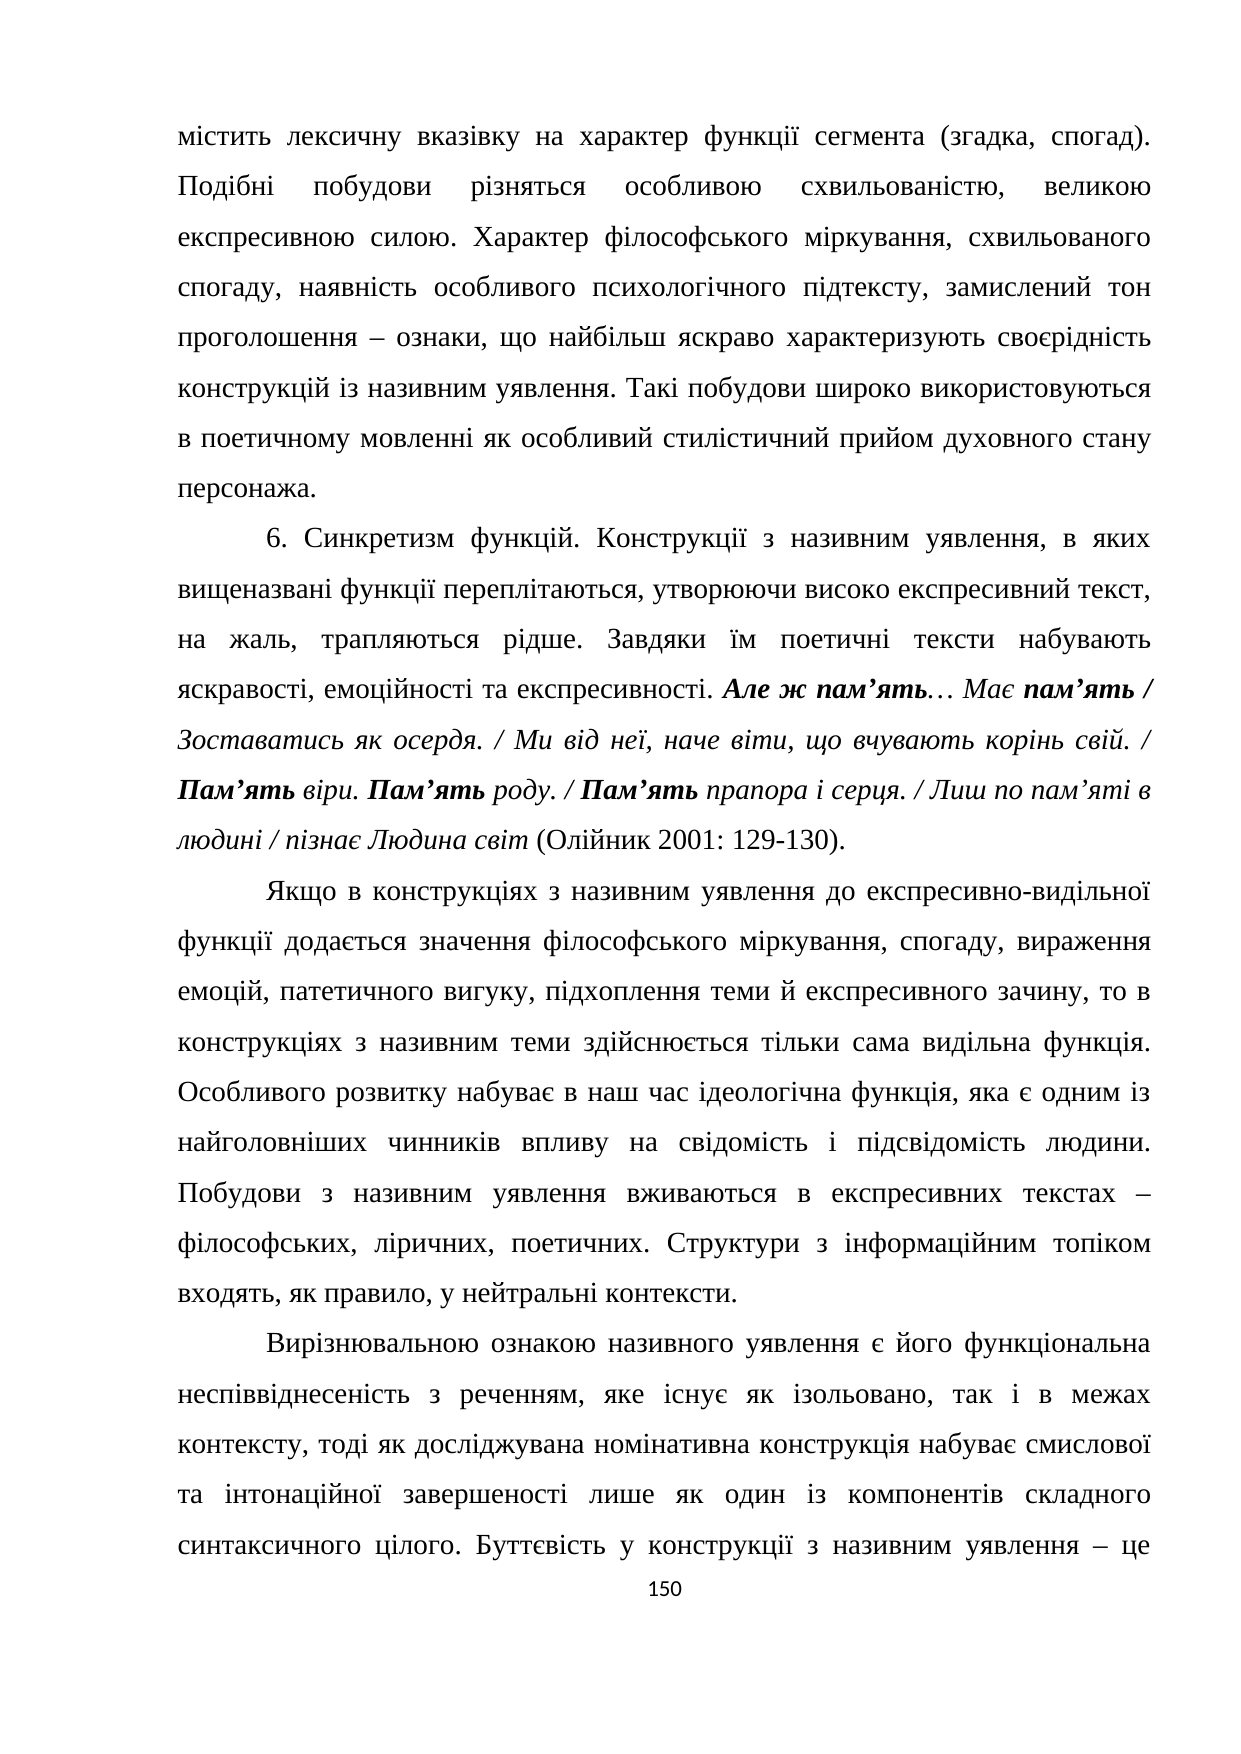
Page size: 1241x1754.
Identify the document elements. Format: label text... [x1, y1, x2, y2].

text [177, 118, 1152, 504]
text 6. Синкретизм функцій. Конструкції з називним уявлення, в яких вищеназвані функції переплітаються, утворюючи високо експресивний текст, на жаль, трапляються рідше. Завдяки їм поетичні тексти набувають яскравості, емоційності та експресивності. Але ж пам’ять… Має пам’ять / Зоставатись як осердя. / Ми від неї, наче віти, що вчувають корінь свій. / Пам’ять віри. Пам’ять роду. / Пам’ять прапора і серця. / Лиш по пам’яті в людині / пізнає Людина світ (Олійник 2001: 129-130). [177, 521, 1152, 856]
text Якщо в конструкціях з називним уявлення до експресивно-видільної функції додається значення філософського міркування, спогаду, вираження емоцій, патетичного вигуку, підхоплення теми й експресивного зачину, то в конструкціях з називним теми здійснюється тільки сама видільна функція. Особливого розвитку набуває в наш час ідеологічна функція, яка є одним із найголовніших чинників впливу на свідомість і підсвідомість людини. Побудови з називним уявлення вживаються в експресивних текстах – філософських, ліричних, поетичних. Структури з інформаційним топіком входять, як правило, у нейтральні контексти. [177, 873, 1152, 1309]
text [177, 1326, 1152, 1560]
